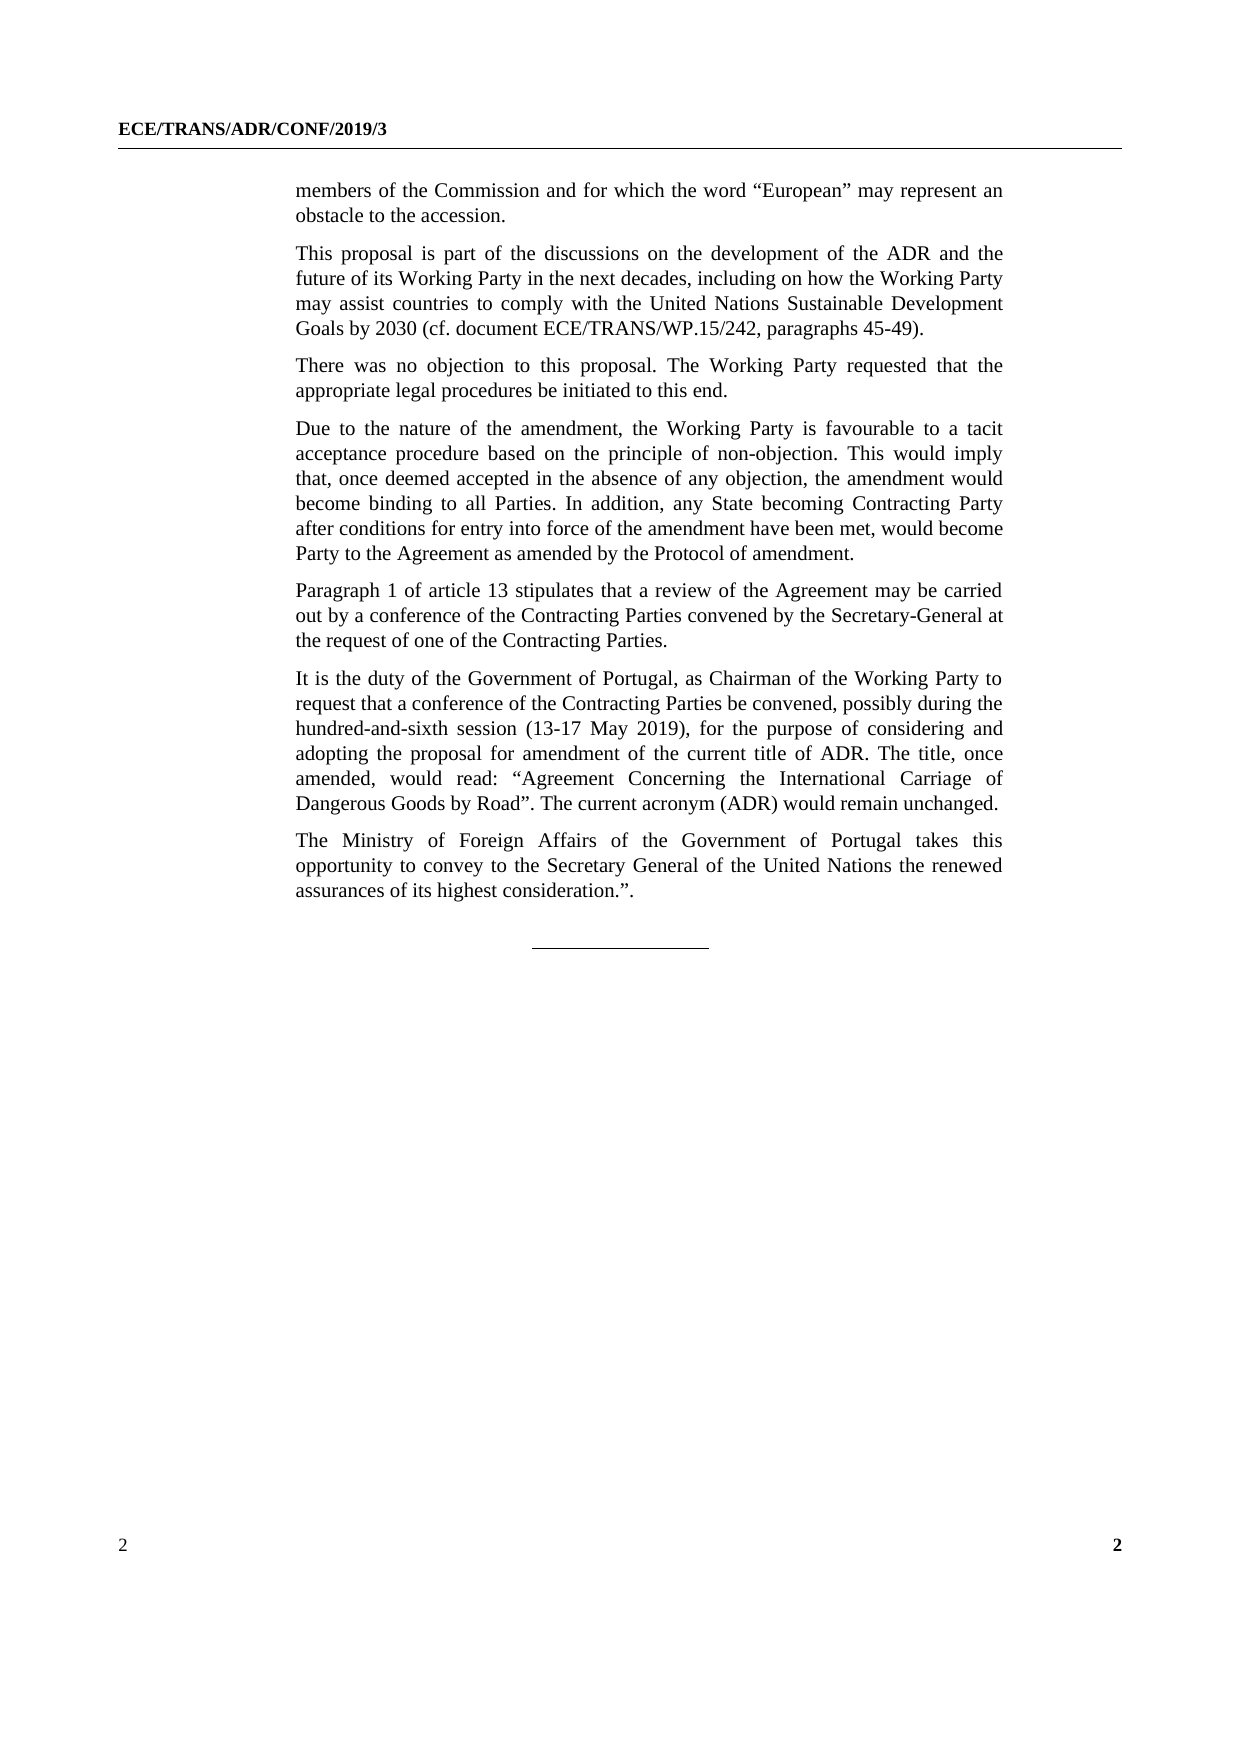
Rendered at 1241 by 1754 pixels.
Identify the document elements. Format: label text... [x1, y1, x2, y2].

text Due to the nature of the amendment, the Working Party is favourable to a tacit acceptance procedure based on the principle of non-objection. This would imply that, once deemed accepted in the absence of any objection, the amendment would become binding to all Parties. In addition, any State becoming Contracting Party after conditions for entry into force of the amendment have been met, would become Party to the Agreement as amended by the Protocol of amendment. [295, 415, 1004, 565]
text This proposal is part of the discussions on the development of the ADR and the future of its Working Party in the next decades, including on how the Working Party may assist countries to comply with the United Nations Sustainable Development Goals by 2030 (cf. document ECE/TRANS/WP.15/242, paragraphs 45-49). [295, 240, 1004, 340]
text Paragraph 1 of article 13 stipulates that a review of the Agreement may be carried out by a conference of the Contracting Parties convened by the Secretary-General at the request of one of the Contracting Parties. [295, 577, 1004, 652]
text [295, 177, 1004, 227]
text There was no objection to this proposal. The Working Party requested that the appropriate legal procedures be initiated to this end. [295, 352, 1004, 402]
text The Ministry of Foreign Affairs of the Government of Portugal takes this opportunity to convey to the Secretary General of the United Nations the renewed assurances of its highest consideration.”. [295, 827, 1004, 902]
text It is the duty of the Government of Portugal, as Chairman of the Working Party to request that a conference of the Contracting Parties be convened, possibly during the hundred-and-sixth session (13-17 May 2019), for the purpose of considering and adopting the proposal for amendment of the current title of ADR. The title, once amended, would read: “Agreement Concerning the International Carriage of Dangerous Goods by Road”. The current acronym (ADR) would remain unchanged. [295, 665, 1004, 815]
